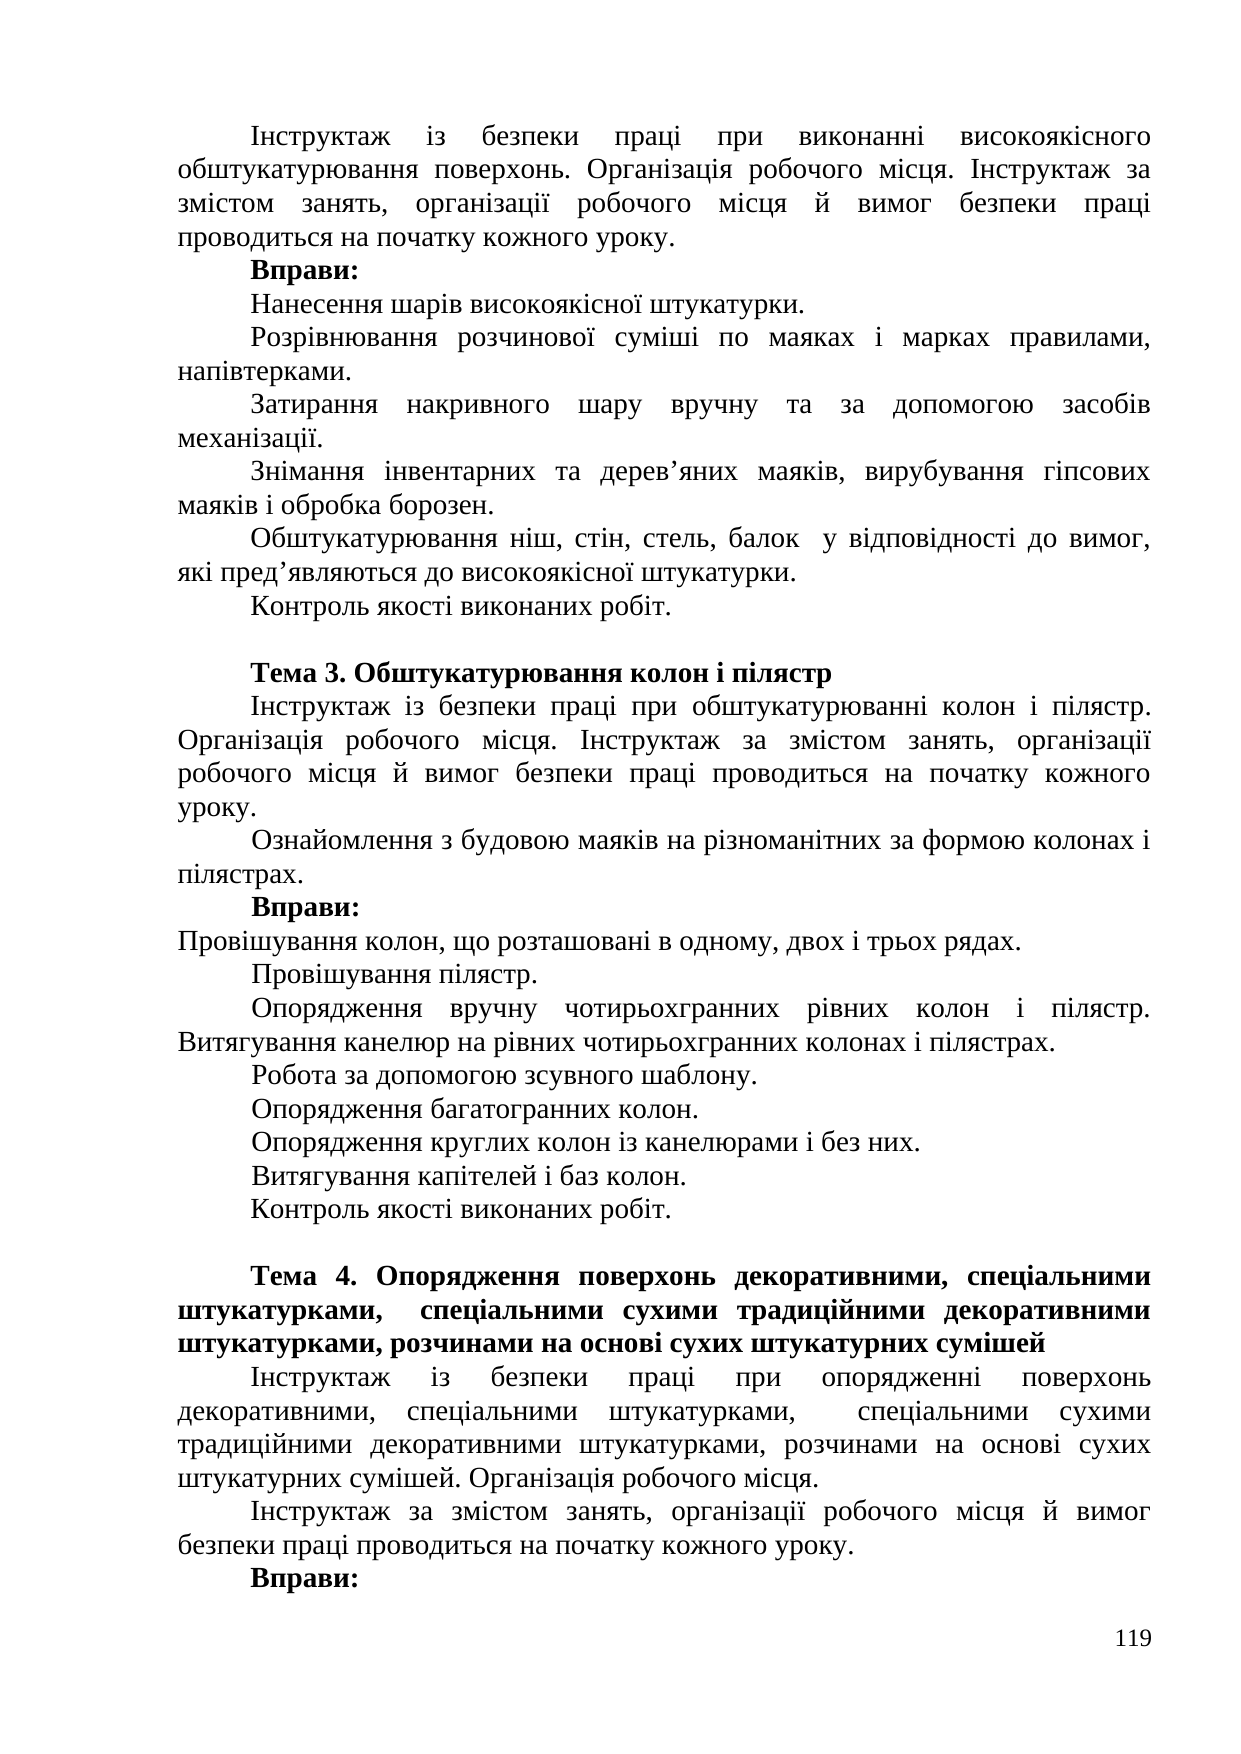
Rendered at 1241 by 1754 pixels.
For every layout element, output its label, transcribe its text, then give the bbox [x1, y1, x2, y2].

text Затирання накривного шару вручну та за допомогою засобів механізації. [177, 386, 1152, 453]
text Провішування колон, що розташовані в одному, двох і трьох рядах. [177, 923, 1152, 957]
text Провішування пілястр. [177, 957, 1152, 990]
text Витягування капітелей і баз колон. [177, 1158, 1152, 1191]
text Розрівнювання розчинової суміші по маяках і марках правилами, напівтерками. [177, 319, 1152, 386]
text Нанесення шарів високоякісної штукатурки. [177, 286, 1152, 319]
text Інструктаж із безпеки праці при обштукатурюванні колон і пілястр. Організація робочого місця. Інструктаж за змістом занять, організації робочого місця й вимог безпеки праці проводиться на початку кожного уроку. [177, 688, 1152, 822]
text Контроль якості виконаних робіт. [177, 588, 1152, 621]
text Опорядження круглих колон із канелюрами і без них. [177, 1124, 1152, 1158]
text Вправи: [177, 1560, 1152, 1594]
text Знімання інвентарних та дерев’яних маяків, вирубування гіпсових маяків і обробка борозен. [177, 453, 1152, 521]
text Тема 4. Опорядження поверхонь декоративними, спеціальними штукатурками, спеціальними сухими традиційними декоративними штукатурками, розчинами на основі сухих штукатурних сумішей [177, 1258, 1152, 1359]
text Опорядження багатогранних колон. [177, 1091, 1152, 1124]
text Інструктаж із безпеки праці при виконанні високоякісного обштукатурювання поверхонь. Організація робочого місця. Інструктаж за змістом занять, організації робочого місця й вимог безпеки праці проводиться на початку кожного уроку. [177, 118, 1152, 252]
text Обштукатурювання ніш, стін, стель, балок у відповідності до вимог, які пред’являються до високоякісної штукатурки. [177, 521, 1152, 588]
text Робота за допомогою зсувного шаблону. [177, 1057, 1152, 1091]
text Вправи: [177, 889, 1152, 923]
text Тема 3. Обштукатурювання колон і пілястр [177, 655, 1152, 688]
text Інструктаж із безпеки праці при опорядженні поверхонь декоративними, спеціальними штукатурками, спеціальними сухими традиційними декоративними штукатурками, розчинами на основі сухих штукатурних сумішей. Організація робочого місця. [177, 1359, 1152, 1493]
text Вправи: [177, 252, 1152, 286]
text Контроль якості виконаних робіт. [177, 1191, 1152, 1225]
text Ознайомлення з будовою маяків на різноманітних за формою колонах і пілястрах. [177, 822, 1152, 889]
text Інструктаж за змістом занять, організації робочого місця й вимог безпеки праці проводиться на початку кожного уроку. [177, 1493, 1152, 1560]
text Опорядження вручну чотирьохгранних рівних колон і пілястр. Витягування канелюр на рівних чотирьохгранних колонах і пілястрах. [177, 990, 1152, 1057]
